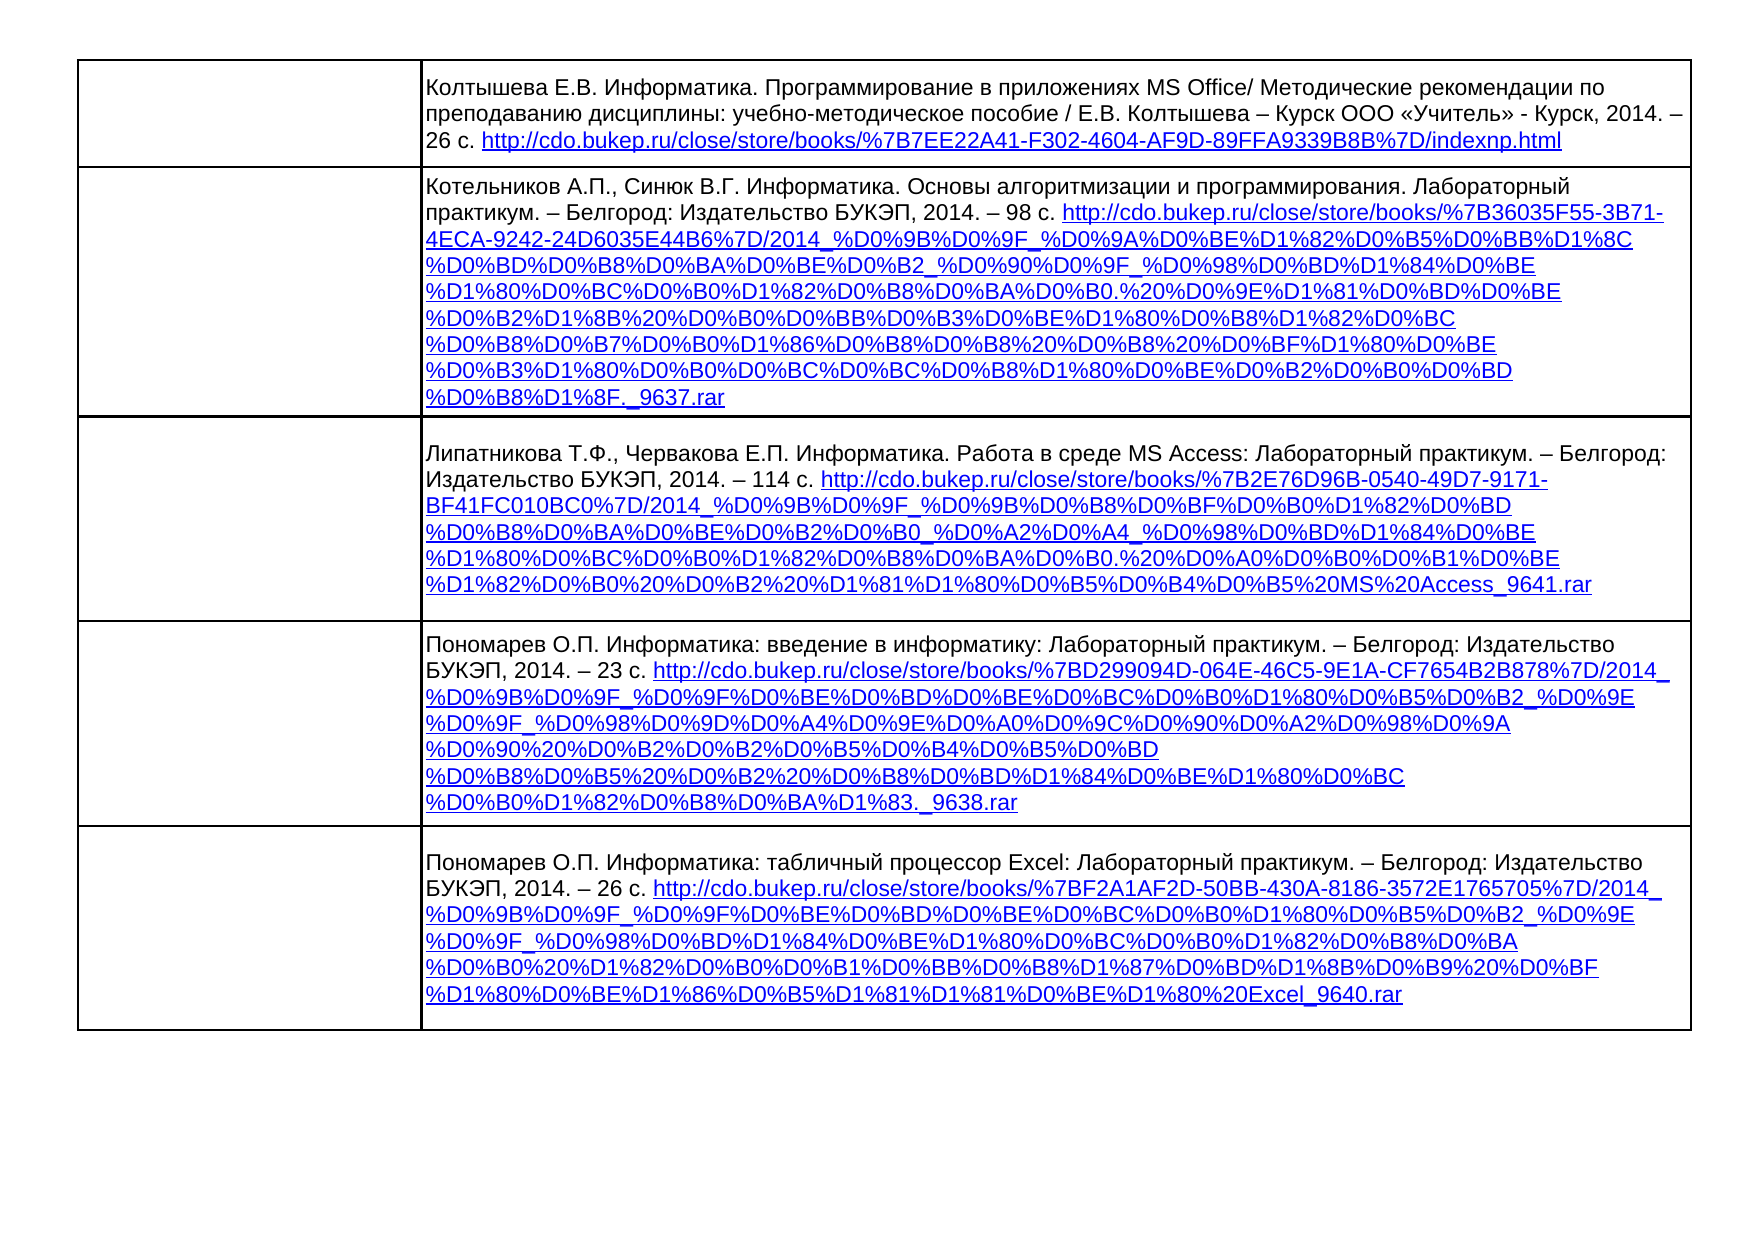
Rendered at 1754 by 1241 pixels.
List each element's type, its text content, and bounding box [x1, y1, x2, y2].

table_cell Колтышева Е.В. Информатика. Программирование в приложениях MS Office/ Методические рекомендации по преподаванию дисциплины: учебно-методическое пособие / Е.В. Колтышева – Курск ООО «Учитель» - Курск, 2014. – 26 с. http://cdo.bukep.ru/close/store/books/%7B7EE22A41-F302-4604-AF9D-89FFA9339B8B%7D/indexnp.html [423, 61, 1690, 166]
table_cell [79, 418, 420, 620]
table_cell [79, 622, 420, 824]
table_cell Пономарев О.П. Информатика: табличный процессор Excel: Лабораторный практикум. – Белгород: Издательство БУКЭП, 2014. – 26 с. http://cdo.bukep.ru/close/store/books/%7BF2A1AF2D-50BB-430A-8186-3572E1765705%7D/2014_%D0%9B%D0%9F_%D0%9F%D0%BE%D0%BD%D0%BE%D0%BC%D0%B0%D1%80%D0%B5%D0%B2_%D0%9E%D0%9F_%D0%98%D0%BD%D1%84%D0%BE%D1%80%D0%BC%D0%B0%D1%82%D0%B8%D0%BA%D0%B0%20%D1%82%D0%B0%D0%B1%D0%BB%D0%B8%D1%87%D0%BD%D1%8B%D0%B9%20%D0%BF%D1%80%D0%BE%D1%86%D0%B5%D1%81%D1%81%D0%BE%D1%80%20Excel_9640.rar [423, 827, 1690, 1029]
table_cell [79, 827, 420, 1029]
table_cell Липатникова Т.Ф., Червакова Е.П. Информатика. Работа в среде MS Access: Лабораторный практикум. – Белгород: Издательство БУКЭП, 2014. – 114 с. http://cdo.bukep.ru/close/store/books/%7B2E76D96B-0540-49D7-9171-BF41FC010BC0%7D/2014_%D0%9B%D0%9F_%D0%9B%D0%B8%D0%BF%D0%B0%D1%82%D0%BD%D0%B8%D0%BA%D0%BE%D0%B2%D0%B0_%D0%A2%D0%A4_%D0%98%D0%BD%D1%84%D0%BE%D1%80%D0%BC%D0%B0%D1%82%D0%B8%D0%BA%D0%B0.%20%D0%A0%D0%B0%D0%B1%D0%BE%D1%82%D0%B0%20%D0%B2%20%D1%81%D1%80%D0%B5%D0%B4%D0%B5%20MS%20Access_9641.rar [423, 418, 1690, 620]
table_cell Пономарев О.П. Информатика: введение в информатику: Лабораторный практикум. – Белгород: Издательство БУКЭП, 2014. – 23 с. http://cdo.bukep.ru/close/store/books/%7BD299094D-064E-46C5-9E1A-CF7654B2B878%7D/2014_%D0%9B%D0%9F_%D0%9F%D0%BE%D0%BD%D0%BE%D0%BC%D0%B0%D1%80%D0%B5%D0%B2_%D0%9E%D0%9F_%D0%98%D0%9D%D0%A4%D0%9E%D0%A0%D0%9C%D0%90%D0%A2%D0%98%D0%9A%D0%90%20%D0%B2%D0%B2%D0%B5%D0%B4%D0%B5%D0%BD%D0%B8%D0%B5%20%D0%B2%20%D0%B8%D0%BD%D1%84%D0%BE%D1%80%D0%BC%D0%B0%D1%82%D0%B8%D0%BA%D1%83._9638.rar [423, 622, 1690, 824]
table_cell Котельников А.П., Синюк В.Г. Информатика. Основы алгоритмизации и программирования. Лабораторный практикум. – Белгород: Издательство БУКЭП, 2014. – 98 с. http://cdo.bukep.ru/close/store/books/%7B36035F55-3B71-4ECA-9242-24D6035E44B6%7D/2014_%D0%9B%D0%9F_%D0%9A%D0%BE%D1%82%D0%B5%D0%BB%D1%8C%D0%BD%D0%B8%D0%BA%D0%BE%D0%B2_%D0%90%D0%9F_%D0%98%D0%BD%D1%84%D0%BE%D1%80%D0%BC%D0%B0%D1%82%D0%B8%D0%BA%D0%B0.%20%D0%9E%D1%81%D0%BD%D0%BE%D0%B2%D1%8B%20%D0%B0%D0%BB%D0%B3%D0%BE%D1%80%D0%B8%D1%82%D0%BC%D0%B8%D0%B7%D0%B0%D1%86%D0%B8%D0%B8%20%D0%B8%20%D0%BF%D1%80%D0%BE%D0%B3%D1%80%D0%B0%D0%BC%D0%BC%D0%B8%D1%80%D0%BE%D0%B2%D0%B0%D0%BD%D0%B8%D1%8F._9637.rar [423, 168, 1690, 415]
table_cell [79, 61, 420, 166]
table_cell [79, 168, 420, 415]
